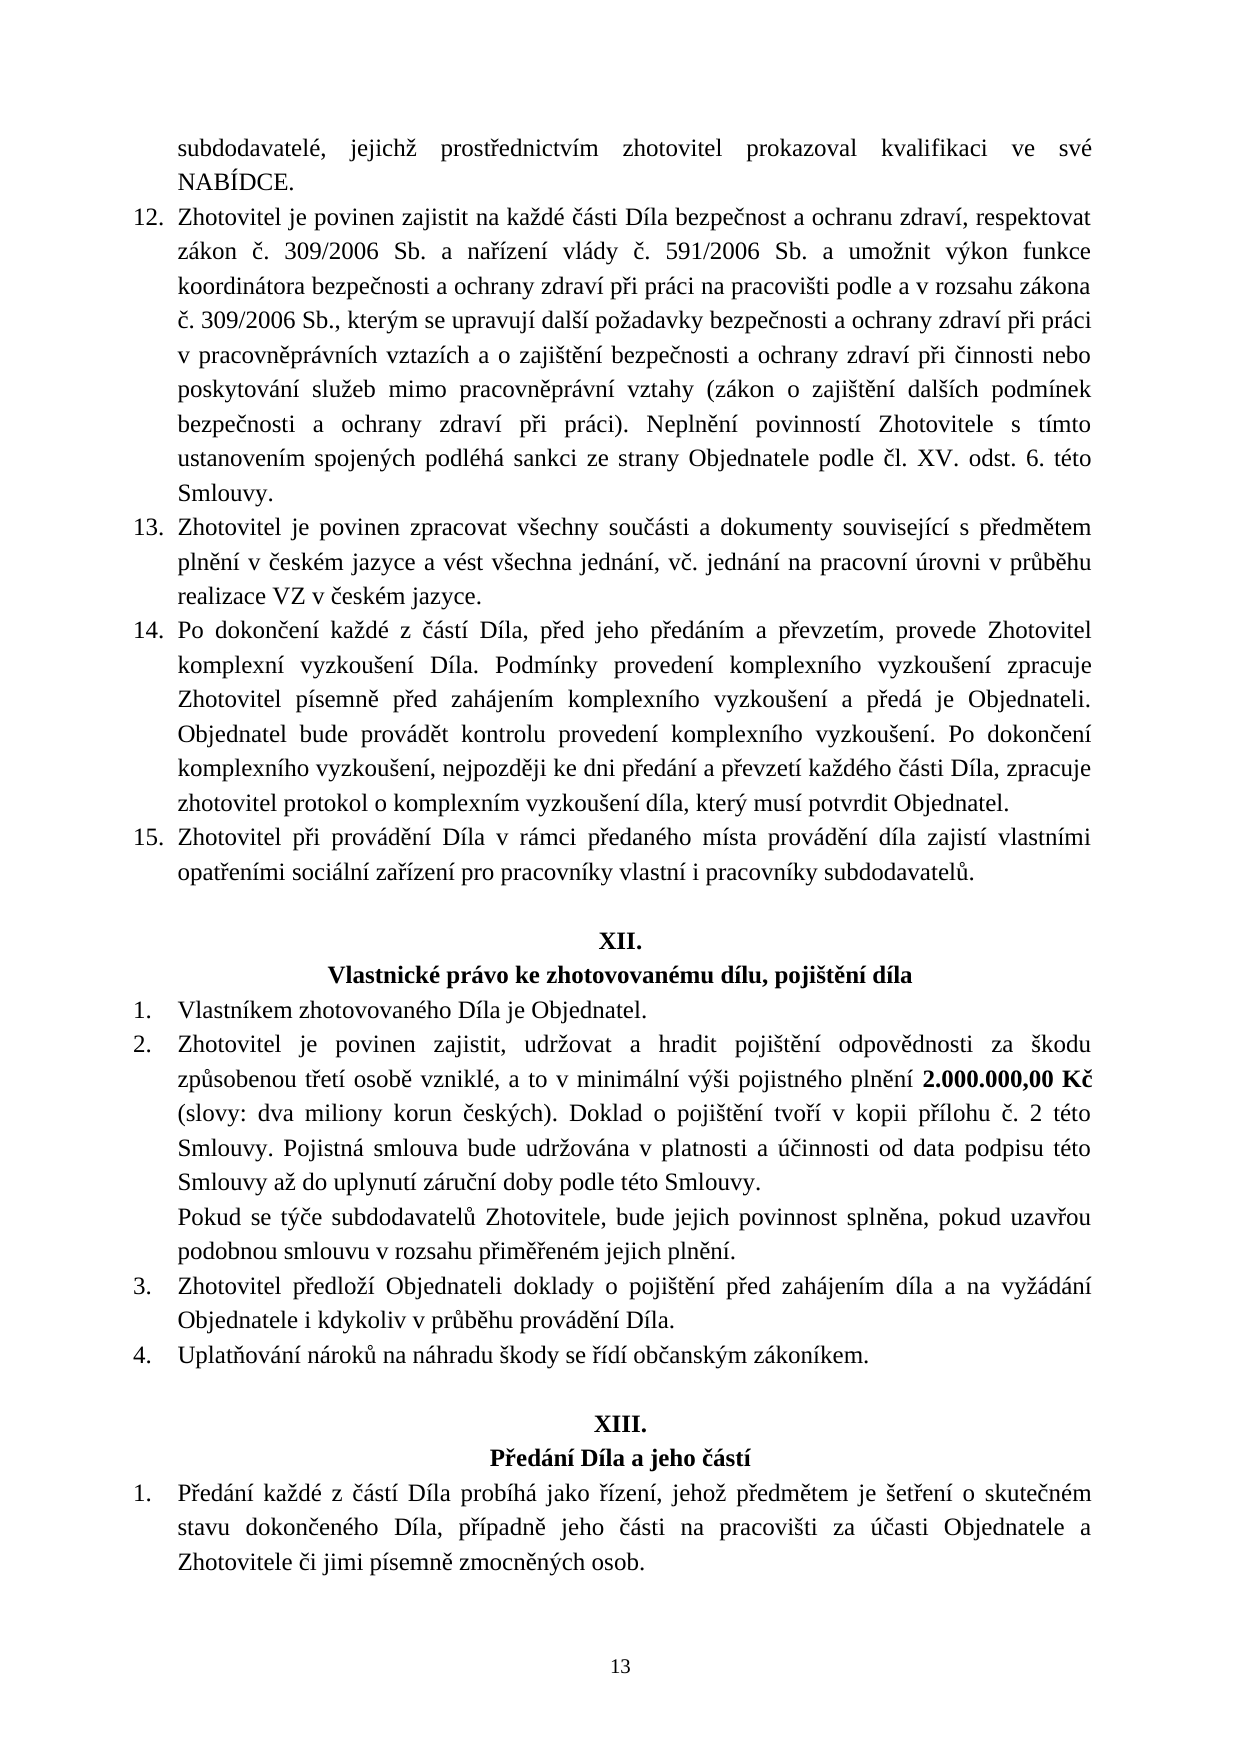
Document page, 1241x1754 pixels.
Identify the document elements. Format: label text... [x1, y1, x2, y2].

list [133, 133, 1092, 196]
text XII. [148, 926, 1092, 955]
list Zhotovitel je povinen zajistit na každé části Díla bezpečnost a ochranu zdraví, respektovat zákon č. 309/2006 Sb. a nařízení vlády č. 591/2006 Sb. a umožnit výkon funkce koordinátora bezpečnosti a ochrany zdraví při práci na pracovišti podle a v rozsahu zákona č. 309/2006 Sb., kterým se upravují další požadavky bezpečnosti a ochrany zdraví při práci v pracovněprávních vztazích a o zajištění bezpečnosti a ochrany zdraví při činnosti nebo poskytování služeb mimo pracovněprávní vztahy (zákon o zajištění dalších podmínek bezpečnosti a ochrany zdraví při práci). Neplnění povinností Zhotovitele s tímto ustanovením spojených podléhá sankci ze strany Objednatele podle čl. XV. odst. 6. této Smlouvy. [133, 202, 1092, 506]
list Zhotovitel je povinen zpracovat všechny součásti a dokumenty související s předmětem plnění v českém jazyce a vést všechna jednání, vč. jednání na pracovní úrovni v průběhu realizace VZ v českém jazyce. [133, 512, 1092, 610]
list Po dokončení každé z částí Díla, před jeho předáním a převzetím, provede Zhotovitel komplexní vyzkoušení Díla. Podmínky provedení komplexního vyzkoušení zpracuje Zhotovitel písemně před zahájením komplexního vyzkoušení a předá je Objednateli. Objednatel bude provádět kontrolu provedení komplexního vyzkoušení. Po dokončení komplexního vyzkoušení, nejpozději ke dni předání a převzetí každého části Díla, zpracuje zhotovitel protokol o komplexním vyzkoušení díla, který musí potvrdit Objednatel. [133, 616, 1092, 817]
text Pokud se týče subdodavatelů Zhotovitele, bude jejich povinnost splněna, pokud uzavřou podobnou smlouvu v rozsahu přiměřeném jejich plnění. [177, 1202, 1092, 1265]
list Zhotovitel předloží Objednateli doklady o pojištění před zahájením díla a na vyžádání Objednatele i kdykoliv v průběhu provádění Díla. [133, 1271, 1092, 1334]
list Vlastníkem zhotovovaného Díla je Objednatel. [133, 995, 1092, 1024]
list Předání každé z částí Díla probíhá jako řízení, jehož předmětem je šetření o skutečném stavu dokončeného Díla, případně jeho části na pracovišti za účasti Objednatele a Zhotovitele či jimi písemně zmocněných osob. [133, 1478, 1092, 1575]
list Zhotovitel při provádění Díla v rámci předaného místa provádění díla zajistí vlastními opatřeními sociální zařízení pro pracovníky vlastní i pracovníky subdodavatelů. [133, 822, 1092, 886]
text XIII. [148, 1409, 1092, 1437]
list Zhotovitel je povinen zajistit, udržovat a hradit pojištění odpovědnosti za škodu způsobenou třetí osobě vzniklé, a to v minimální výši pojistného plnění 2.000.000,00 Kč (slovy: dva miliony korun českých). Doklad o pojištění tvoří v kopii přílohu č. 2 této Smlouvy. Pojistná smlouva bude udržována v platnosti a účinnosti od data podpisu této Smlouvy až do uplynutí záruční doby podle této Smlouvy. [133, 1029, 1092, 1196]
text Vlastnické právo ke zhotovovanému dílu, pojištění díla [148, 960, 1092, 989]
text Předání Díla a jeho částí [148, 1443, 1092, 1472]
list Uplatňování nároků na náhradu škody se řídí občanským zákoníkem. [133, 1340, 1092, 1368]
